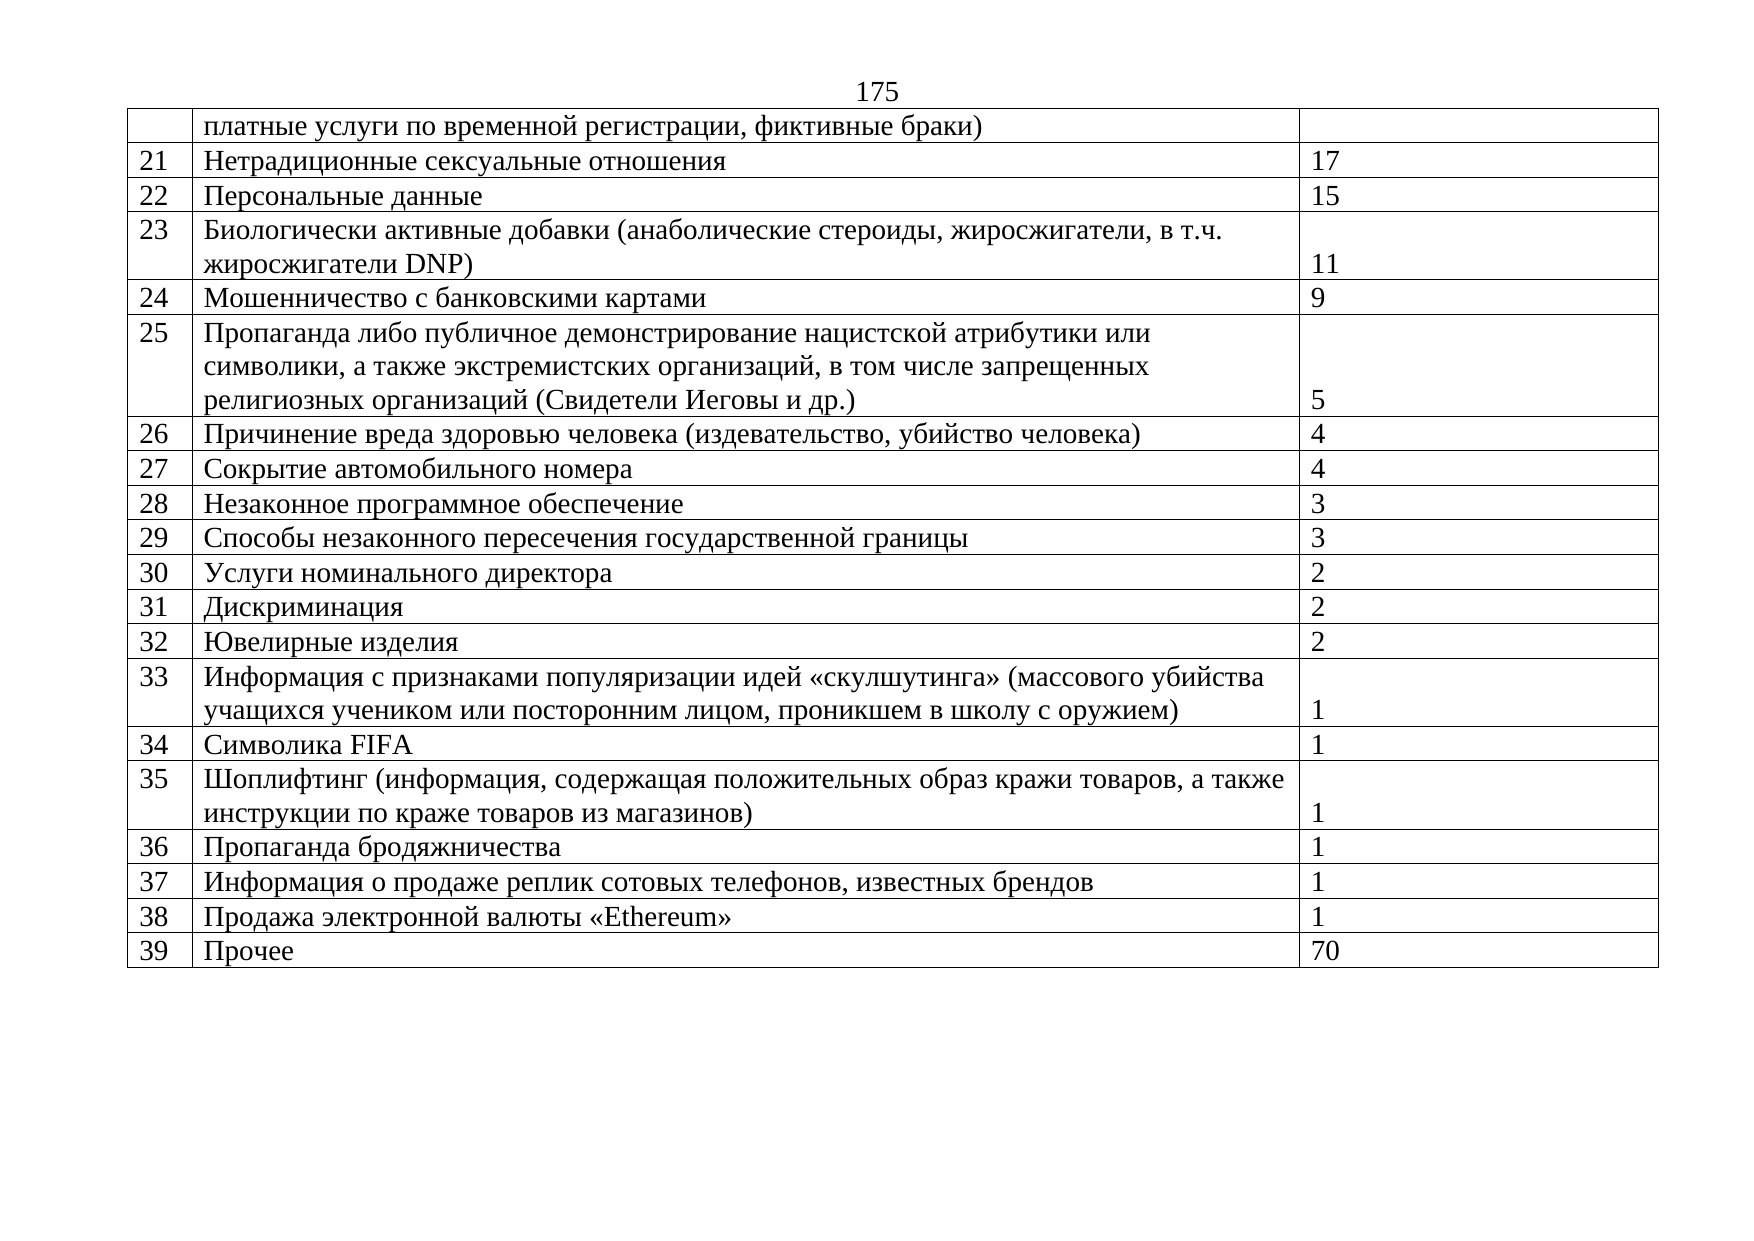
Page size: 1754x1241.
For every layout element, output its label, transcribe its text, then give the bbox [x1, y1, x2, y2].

table_cell Пропаганда бродяжничества [193, 830, 1299, 863]
table_cell 4 [1300, 417, 1658, 450]
table_cell Способы незаконного пересечения государственной границы [193, 520, 1299, 554]
table_cell 2 [1300, 624, 1658, 658]
table_cell Нетрадиционные сексуальные отношения [193, 143, 1299, 177]
table_cell 26 [128, 417, 192, 450]
table_cell 1 [1300, 727, 1658, 760]
table_cell 1 [1300, 830, 1658, 863]
table_cell 11 [1300, 212, 1658, 279]
table_cell Ювелирные изделия [193, 624, 1299, 658]
table_cell Персональные данные [193, 178, 1299, 211]
table_cell 32 [128, 624, 192, 658]
table_cell 1 [1300, 864, 1658, 898]
table_cell 29 [128, 520, 192, 554]
table_cell 1 [1300, 659, 1658, 726]
table_cell 9 [1300, 280, 1658, 314]
table_cell 15 [1300, 178, 1658, 211]
table_cell Шоплифтинг (информация, содержащая положительных образ кражи товаров, а также инструкции по краже товаров из магазинов) [193, 761, 1299, 828]
table_cell 37 [128, 864, 192, 898]
table_cell 35 [128, 761, 192, 828]
table_cell 3 [1300, 486, 1658, 519]
table_cell Биологически активные добавки (анаболические стероиды, жиросжигатели, в т.ч. жиросжигатели DNP) [193, 212, 1299, 279]
table_cell 5 [1300, 315, 1658, 416]
table_cell 70 [1300, 933, 1658, 967]
table_cell 30 [128, 555, 192, 588]
table_cell Сокрытие автомобильного номера [193, 451, 1299, 485]
table_cell 21 [128, 143, 192, 177]
table_cell 2 [1300, 590, 1658, 623]
table_cell 24 [128, 280, 192, 314]
table_cell 1 [1300, 761, 1658, 828]
table_cell 34 [128, 727, 192, 760]
table_cell 28 [128, 486, 192, 519]
table_cell 36 [128, 830, 192, 863]
table_cell 4 [1300, 451, 1658, 485]
table_cell 39 [128, 933, 192, 967]
table_cell 17 [1300, 143, 1658, 177]
table_cell 2 [1300, 555, 1658, 588]
table_cell Мошенничество с банковскими картами [193, 280, 1299, 314]
table_cell Прочее [193, 933, 1299, 967]
table_cell 18 [1300, 109, 1658, 142]
table_cell Информация о продаже реплик сотовых телефонов, известных брендов [193, 864, 1299, 898]
table_cell Информация с признаками популяризации идей «скулшутинга» (массового убийства учащихся учеником или посторонним лицом, проникшем в школу с оружием) [193, 659, 1299, 726]
table_cell 1 [1300, 899, 1658, 932]
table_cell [193, 109, 1299, 142]
table_cell Незаконное программное обеспечение [193, 486, 1299, 519]
table_cell 25 [128, 315, 192, 416]
table_cell 20 [128, 109, 192, 142]
table_cell Пропаганда либо публичное демонстрирование нацистской атрибутики или символики, а также экстремистских организаций, в том числе запрещенных религиозных организаций (Свидетели Иеговы и др.) [193, 315, 1299, 416]
table_cell 22 [128, 178, 192, 211]
table_cell 3 [1300, 520, 1658, 554]
table_cell 23 [128, 212, 192, 279]
table_cell Дискриминация [193, 590, 1299, 623]
table_cell Продажа электронной валюты «Ethereum» [193, 899, 1299, 932]
table_cell 27 [128, 451, 192, 485]
table_cell 31 [128, 590, 192, 623]
table_cell Причинение вреда здоровью человека (издевательство, убийство человека) [193, 417, 1299, 450]
table_cell Услуги номинального директора [193, 555, 1299, 588]
table_cell 38 [128, 899, 192, 932]
table_cell 33 [128, 659, 192, 726]
table_cell Символика FIFA [193, 727, 1299, 760]
